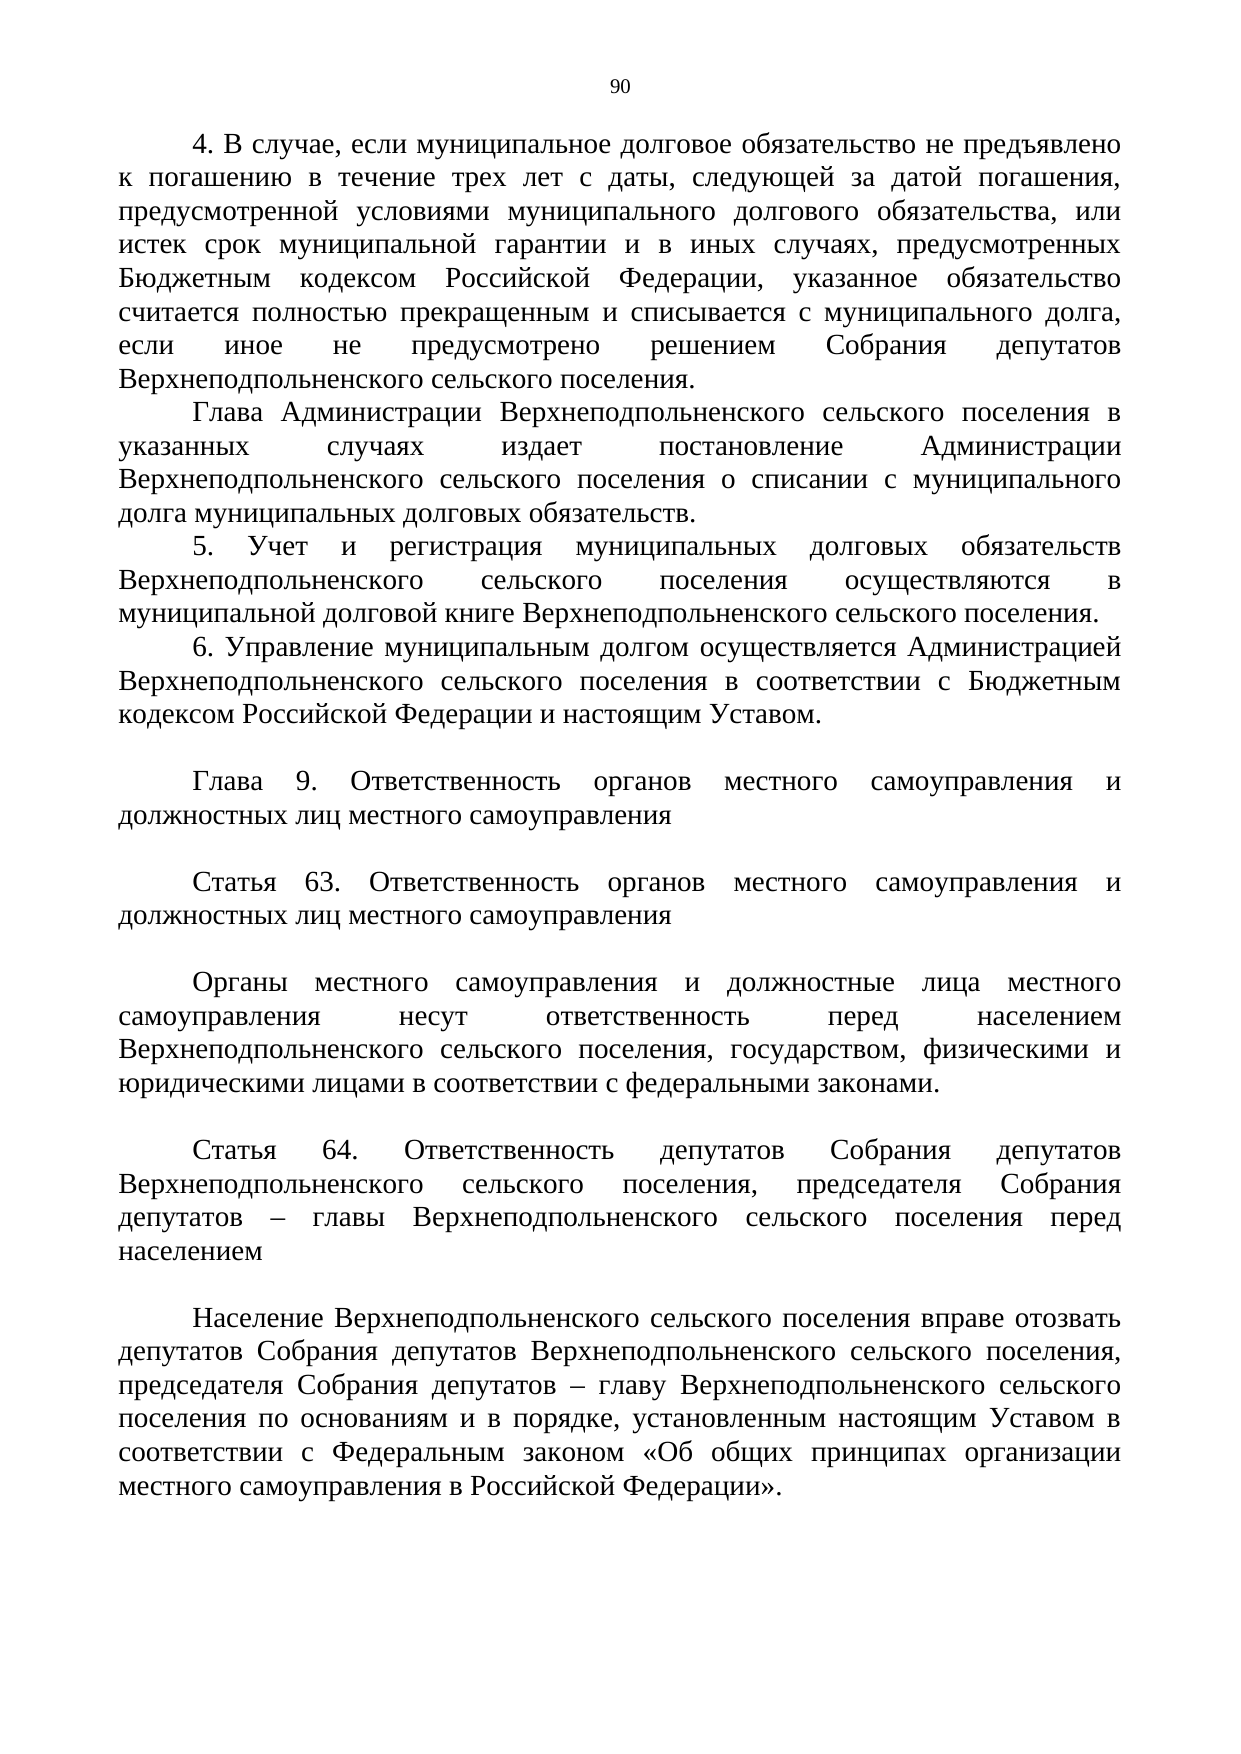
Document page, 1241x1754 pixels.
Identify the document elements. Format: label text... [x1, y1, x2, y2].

text Статья 63. Ответственность органов местного самоуправления и должностных лиц местного самоуправления [118, 864, 1122, 931]
text 4. В случае, если муниципальное долговое обязательство не предъявлено к погашению в течение трех лет с даты, следующей за датой погашения, предусмотренной условиями муниципального долгового обязательства, или истек срок муниципальной гарантии и в иных случаях, предусмотренных Бюджетным кодексом Российской Федерации, указанное обязательство считается полностью прекращенным и списывается с муниципального долга, если иное не предусмотрено решением Собрания депутатов Верхнеподпольненского сельского поселения. [118, 126, 1122, 394]
text Глава 9. Ответственность органов местного самоуправления и должностных лиц местного самоуправления [118, 763, 1122, 830]
text Глава Администрации Верхнеподпольненского сельского поселения в указанных случаях издает постановление Администрации Верхнеподпольненского сельского поселения о списании с муниципального долга муниципальных долговых обязательств. [118, 394, 1122, 528]
text Население Верхнеподпольненского сельского поселения вправе отозвать депутатов Собрания депутатов Верхнеподпольненского сельского поселения, председателя Собрания депутатов – главу Верхнеподпольненского сельского поселения по основаниям и в порядке, установленным настоящим Уставом в соответствии с Федеральным законом «Об общих принципах организации местного самоуправления в Российской Федерации». [118, 1300, 1122, 1501]
text Органы местного самоуправления и должностные лица местного самоуправления несут ответственность перед населением Верхнеподпольненского сельского поселения, государством, физическими и юридическими лицами в соответствии с федеральными законами. [118, 964, 1122, 1099]
text 5. Учет и регистрация муниципальных долговых обязательств Верхнеподпольненского сельского поселения осуществляются в муниципальной долговой книге Верхнеподпольненского сельского поселения. [118, 528, 1122, 629]
text Статья 64. Ответственность депутатов Собрания депутатов Верхнеподпольненского сельского поселения, председателя Собрания депутатов – главы Верхнеподпольненского сельского поселения перед населением [118, 1132, 1122, 1266]
text 6. Управление муниципальным долгом осуществляется Администрацией Верхнеподпольненского сельского поселения в соответствии с Бюджетным кодексом Российской Федерации и настоящим Уставом. [118, 629, 1122, 730]
